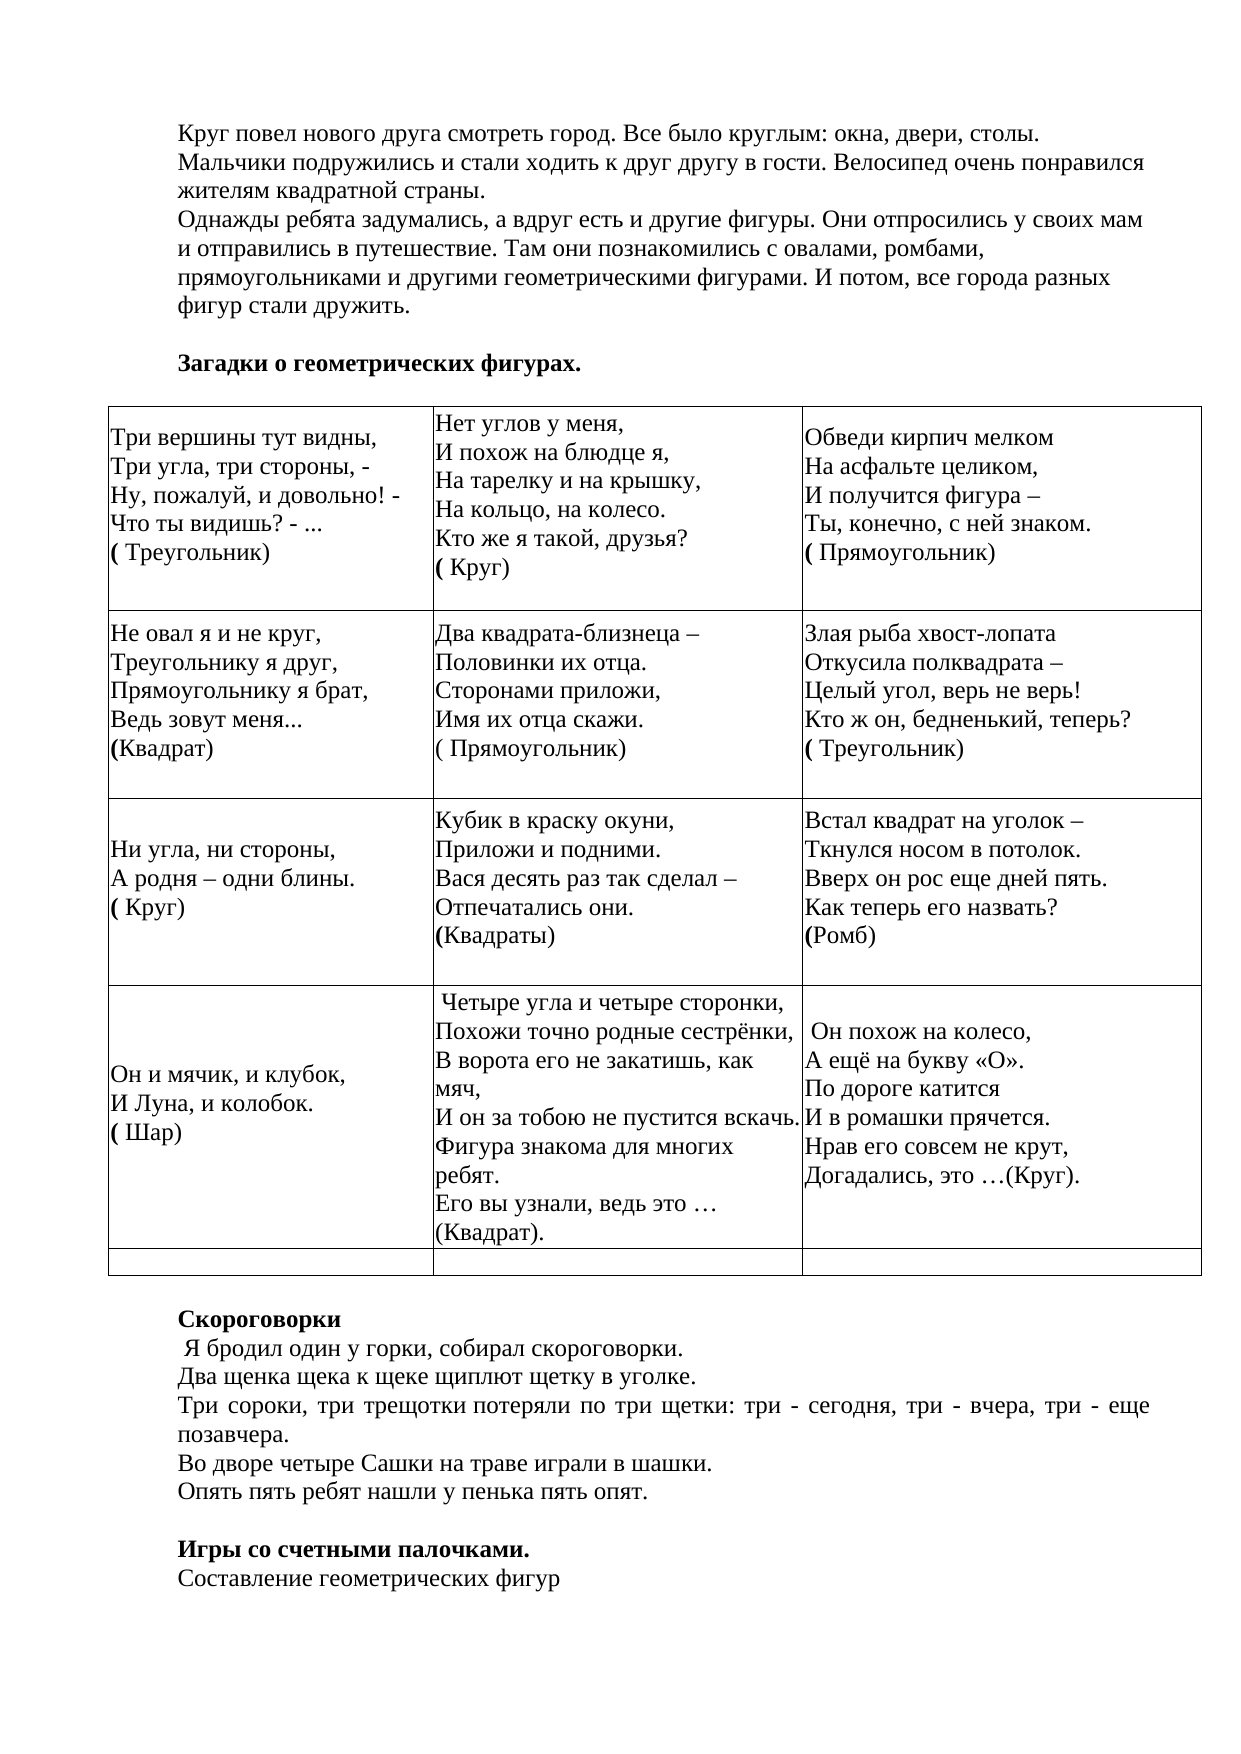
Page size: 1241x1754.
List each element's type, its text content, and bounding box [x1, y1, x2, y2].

table_cell [803, 1249, 1201, 1275]
table_cell Кубик в краску окуни, Приложи и подними. Вася десять раз так сделал – Отпечатались они. (Квадраты) [434, 799, 802, 985]
text Составление геометрических фигур [177, 1563, 1152, 1591]
text Мальчики подружились и стали ходить к друг другу в гости. Велосипед очень понравился жителям квадратной страны. [177, 147, 1152, 204]
text Два щенка щека к щеке щиплют щетку в уголке. [177, 1361, 1152, 1390]
table_cell Два квадрата-близнеца – Половинки их отца. Сторонами приложи, Имя их отца скажи. ( Прямоугольник) [434, 611, 802, 797]
table_cell Не овал я и не круг, Треугольнику я друг, Прямоугольнику я брат, Ведь зовут меня... (Квадрат) [109, 611, 433, 797]
table_cell Ни угла, ни стороны, А родня – одни блины. ( Круг) [109, 799, 433, 985]
table_header Три вершины тут видны, Три угла, три стороны, - Ну, пожалуй, и довольно! - Что ты видишь? - ... ( Треугольник) [109, 407, 433, 610]
text Круг повел нового друга смотреть город. Все было круглым: окна, двери, столы. [177, 118, 1152, 147]
text Загадки о геометрических фигурах. [177, 348, 1152, 377]
text Игры со счетными палочками. [177, 1534, 1152, 1563]
text Во дворе четыре Сашки на траве играли в шашки. [177, 1448, 1152, 1476]
table_header Нет углов у меня, И похож на блюдце я, На тарелку и на крышку, На кольцо, на колесо. Кто же я такой, друзья? ( Круг) [434, 407, 802, 610]
text Скороговорки [177, 1304, 1152, 1333]
text Однажды ребята задумались, а вдруг есть и другие фигуры. Они отпросились у своих мам и отправились в путешествие. Там они познакомились с овалами, ромбами, прямоугольниками и другими геометрическими фигурами. И потом, все города разных фигур стали дружить. [177, 204, 1152, 319]
table_cell [434, 1249, 802, 1275]
table_cell Встал квадрат на уголок – Ткнулся носом в потолок. Вверх он рос еще дней пять. Как теперь его назвать? (Ромб) [803, 799, 1201, 985]
text Опять пять ребят нашли у пенька пять опят. [177, 1476, 1152, 1505]
table_cell Злая рыба хвост-лопата Откусила полквадрата – Целый угол, верь не верь! Кто ж он, бедненький, теперь? ( Треугольник) [803, 611, 1201, 797]
table_cell [109, 1249, 433, 1275]
table_cell Он и мячик, и клубок, И Луна, и колобок. ( Шар) [109, 986, 433, 1248]
table_cell Он похож на колесо, А ещё на букву «О». По дороге катится И в ромашки прячется. Нрав его совсем не крут, Догадались, это …(Круг). [803, 986, 1201, 1248]
table_cell Четыре угла и четыре сторонки, Похожи точно родные сестрёнки, В ворота его не закатишь, как мяч, И он за тобою не пустится вскачь. Фигура знакома для многих ребят. Его вы узнали, ведь это … (Квадрат). [434, 986, 802, 1248]
text Я бродил один у горки, собирал скороговорки. [177, 1333, 1152, 1361]
text Три сороки, три трещотки потеряли по три щетки: три - сегодня, три - вчера, три - еще позавчера. [177, 1390, 1152, 1448]
table_header Обведи кирпич мелком На асфальте целиком, И получится фигура – Ты, конечно, с ней знаком. ( Прямоугольник) [803, 407, 1201, 610]
